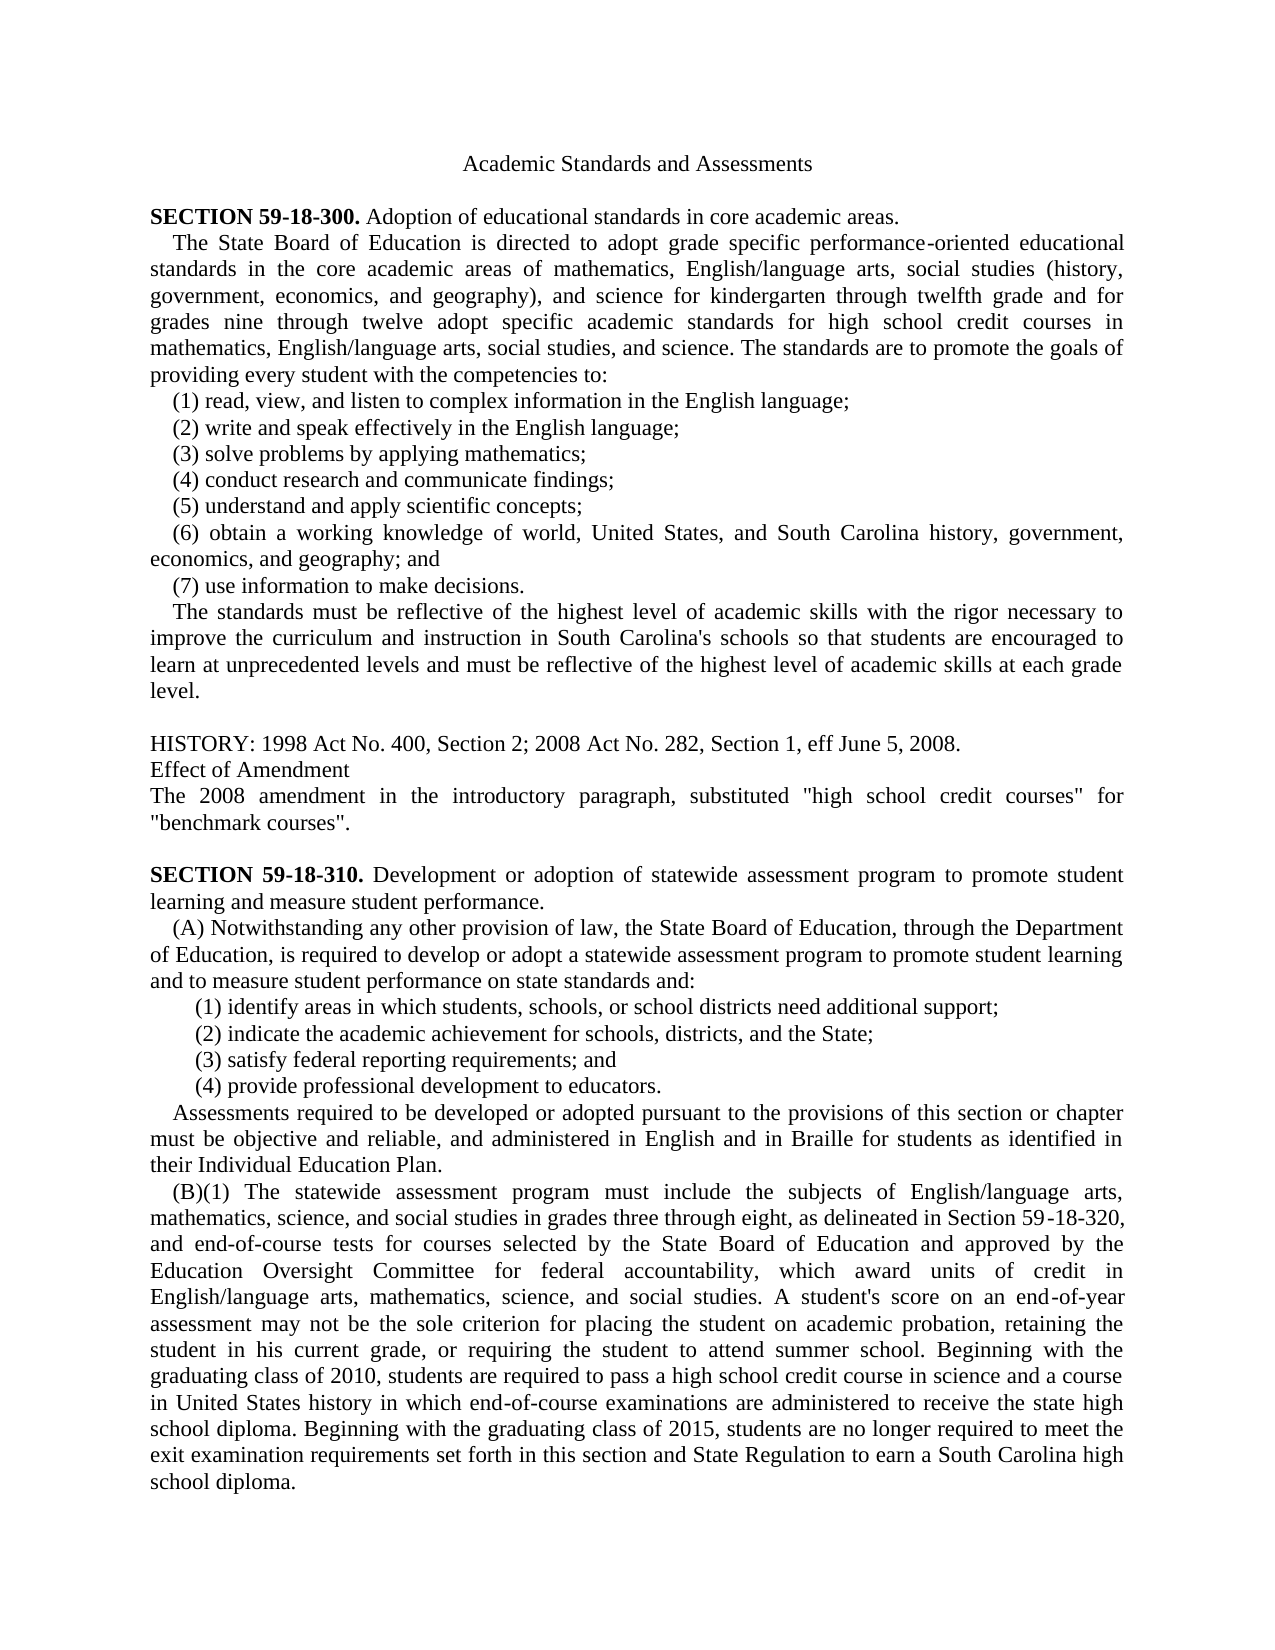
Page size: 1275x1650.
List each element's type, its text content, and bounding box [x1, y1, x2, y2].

text (3) solve problems by applying mathematics; [150, 440, 1125, 466]
text (B)(1) The statewide assessment program must include the subjects of English/language arts, mathematics, science, and social studies in grades three through eight, as delineated in Section 59-18-320, and end-of-course tests for courses selected by the State Board of Education and approved by the Education Oversight Committee for federal accountability, which award units of credit in English/language arts, mathematics, science, and social studies. A student's score on an end-of-year assessment may not be the sole criterion for placing the student on academic probation, retaining the student in his current grade, or requiring the student to attend summer school. Beginning with the graduating class of 2010, students are required to pass a high school credit course in science and a course in United States history in which end-of-course examinations are administered to receive the state high school diploma. Beginning with the graduating class of 2015, students are no longer required to meet the exit examination requirements set forth in this section and State Regulation to earn a South Carolina high school diploma. [150, 1178, 1125, 1494]
text The 2008 amendment in the introductory paragraph, substituted "high school credit courses" for "benchmark courses". [150, 782, 1125, 835]
text (6) obtain a working knowledge of world, United States, and South Carolina history, government, economics, and geography; and [150, 519, 1125, 572]
text (2) indicate the academic achievement for schools, districts, and the State; [150, 1020, 1125, 1046]
text (7) use information to make decisions. [150, 572, 1125, 598]
text HISTORY: 1998 Act No. 400, Section 2; 2008 Act No. 282, Section 1, eff June 5, 2008. [150, 730, 1125, 756]
text Assessments required to be developed or adopted pursuant to the provisions of this section or chapter must be objective and reliable, and administered in English and in Braille for students as identified in their Individual Education Plan. [150, 1099, 1125, 1178]
text (2) write and speak effectively in the English language; [150, 413, 1125, 440]
text (5) understand and apply scientific concepts; [150, 493, 1125, 519]
text The standards must be reflective of the highest level of academic skills with the rigor necessary to improve the curriculum and instruction in South Carolina's schools so that students are encouraged to learn at unprecedented levels and must be reflective of the highest level of academic skills at each grade level. [150, 598, 1125, 703]
text (3) satisfy federal reporting requirements; and [150, 1046, 1125, 1072]
text (4) provide professional development to educators. [150, 1072, 1125, 1099]
text (4) conduct research and communicate findings; [150, 466, 1125, 493]
text Academic Standards and Assessments [150, 150, 1125, 176]
text SECTION 59-18-310. Development or adoption of statewide assessment program to promote student learning and measure student performance. [150, 862, 1125, 914]
text (1) read, view, and listen to complex information in the English language; [150, 387, 1125, 413]
text (1) identify areas in which students, schools, or school districts need additional support; [150, 993, 1125, 1020]
text SECTION 59-18-300. Adoption of educational standards in core academic areas. [150, 203, 1125, 229]
text (A) Notwithstanding any other provision of law, the State Board of Education, through the Department of Education, is required to develop or adopt a statewide assessment program to promote student learning and to measure student performance on state standards and: [150, 914, 1125, 993]
text Effect of Amendment [150, 756, 1125, 782]
text The State Board of Education is directed to adopt grade specific performance-oriented educational standards in the core academic areas of mathematics, English/language arts, social studies (history, government, economics, and geography), and science for kindergarten through twelfth grade and for grades nine through twelve adopt specific academic standards for high school credit courses in mathematics, English/language arts, social studies, and science. The standards are to promote the goals of providing every student with the competencies to: [150, 229, 1125, 387]
